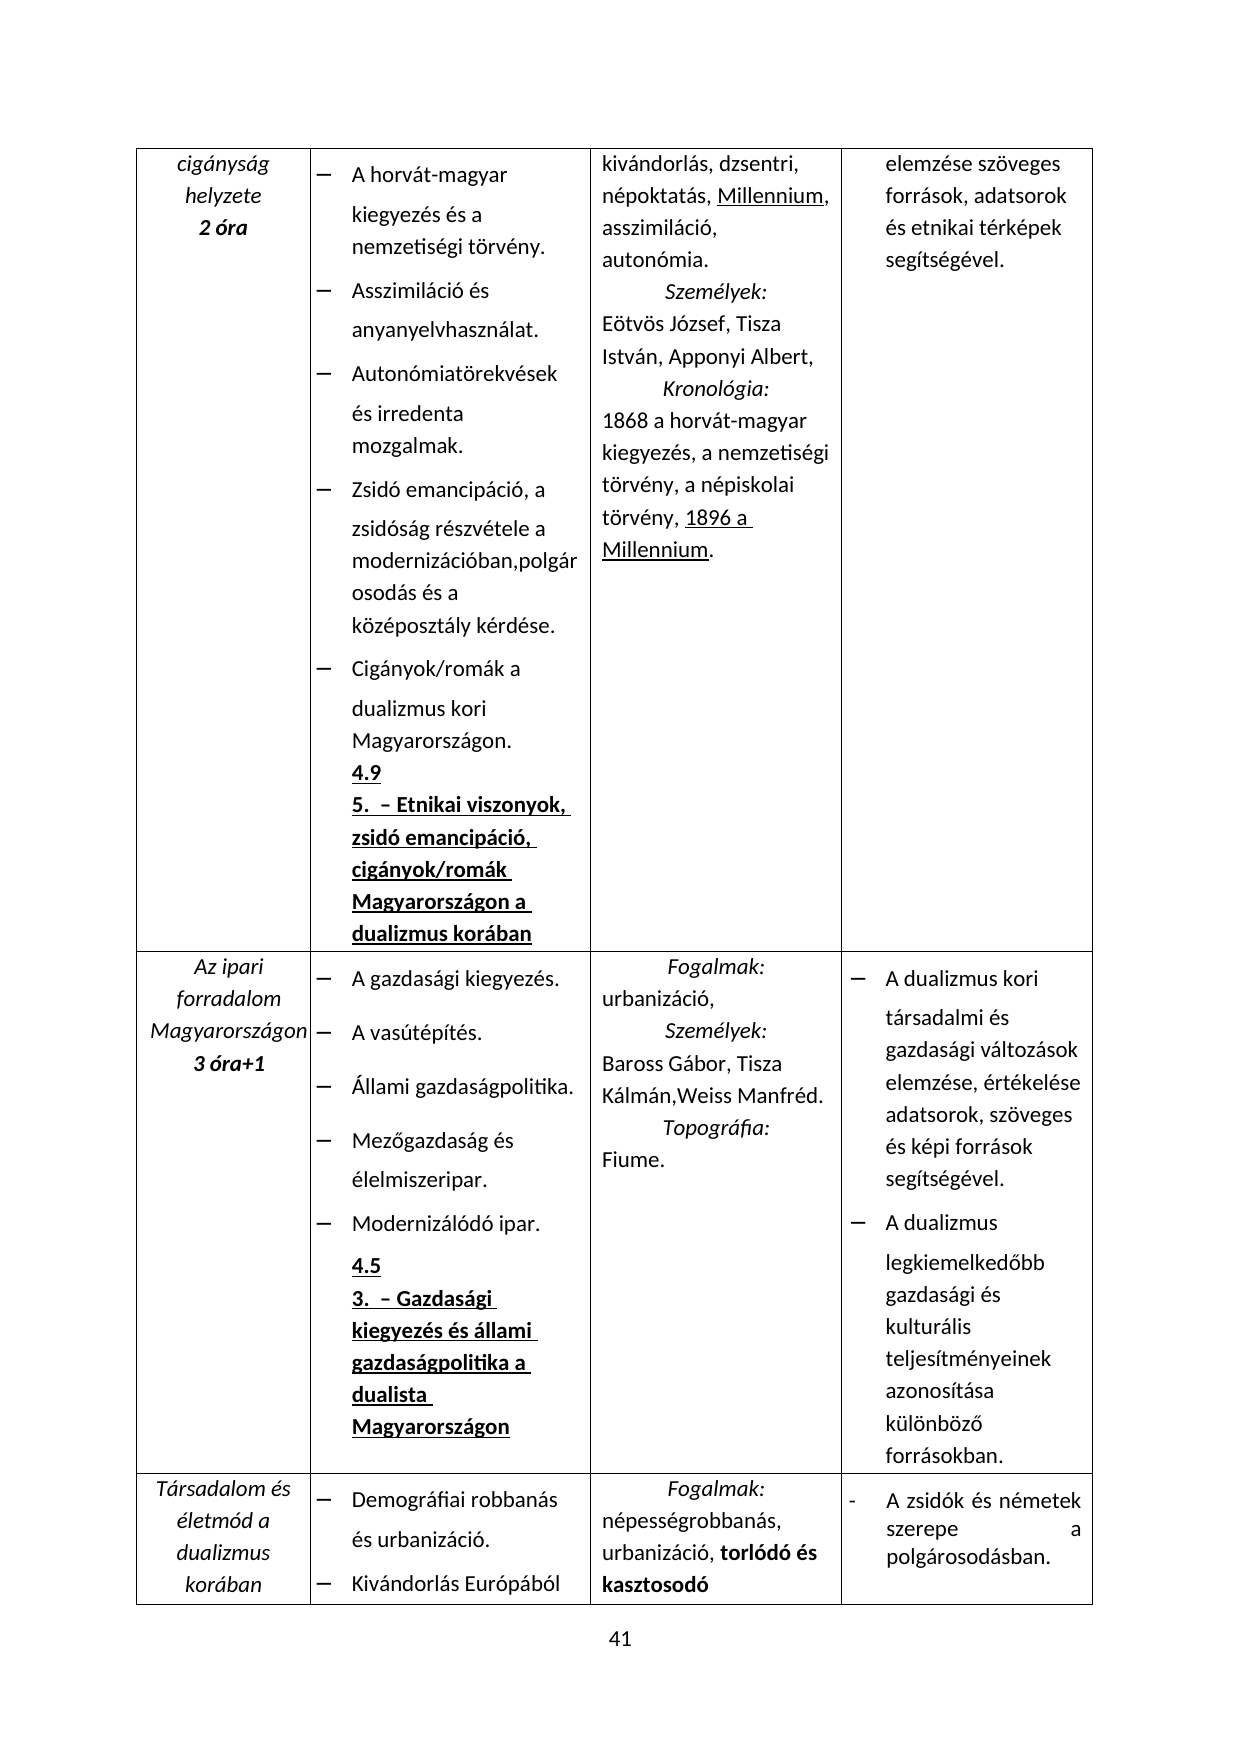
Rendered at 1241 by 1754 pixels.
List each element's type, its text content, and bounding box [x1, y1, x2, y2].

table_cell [137, 1474, 310, 1604]
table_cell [842, 1474, 1092, 1604]
table_cell A gazdasági kiegyezés. A vasútépítés. Állami gazdaságpolitika. Mezőgazdaság és élelmiszeripar. Modernizálódó ipar. 4.5 3. – Gazdasági kiegyezés és állami gazdaságpolitika a dualista Magyarországon [311, 952, 590, 1473]
table_cell Fogalmak: urbanizáció, Személyek: Baross Gábor, Tisza Kálmán,Weiss Manfréd. Topográfia: Fiume. [591, 952, 841, 1473]
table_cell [591, 1474, 841, 1604]
table_cell Az ipari forradalom Magyarországon 3 óra+1 [137, 952, 310, 1473]
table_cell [842, 149, 1092, 951]
table_cell A dualizmus kori társadalmi és gazdasági változások elemzése, értékelése adatsorok, szöveges és képi források segítségével. A dualizmus legkiemelkedőbb gazdasági és kulturális teljesítményeinek azonosítása különböző forrásokban. [842, 952, 1092, 1473]
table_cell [311, 149, 590, 951]
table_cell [311, 1474, 590, 1604]
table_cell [591, 149, 841, 951]
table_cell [137, 149, 310, 951]
